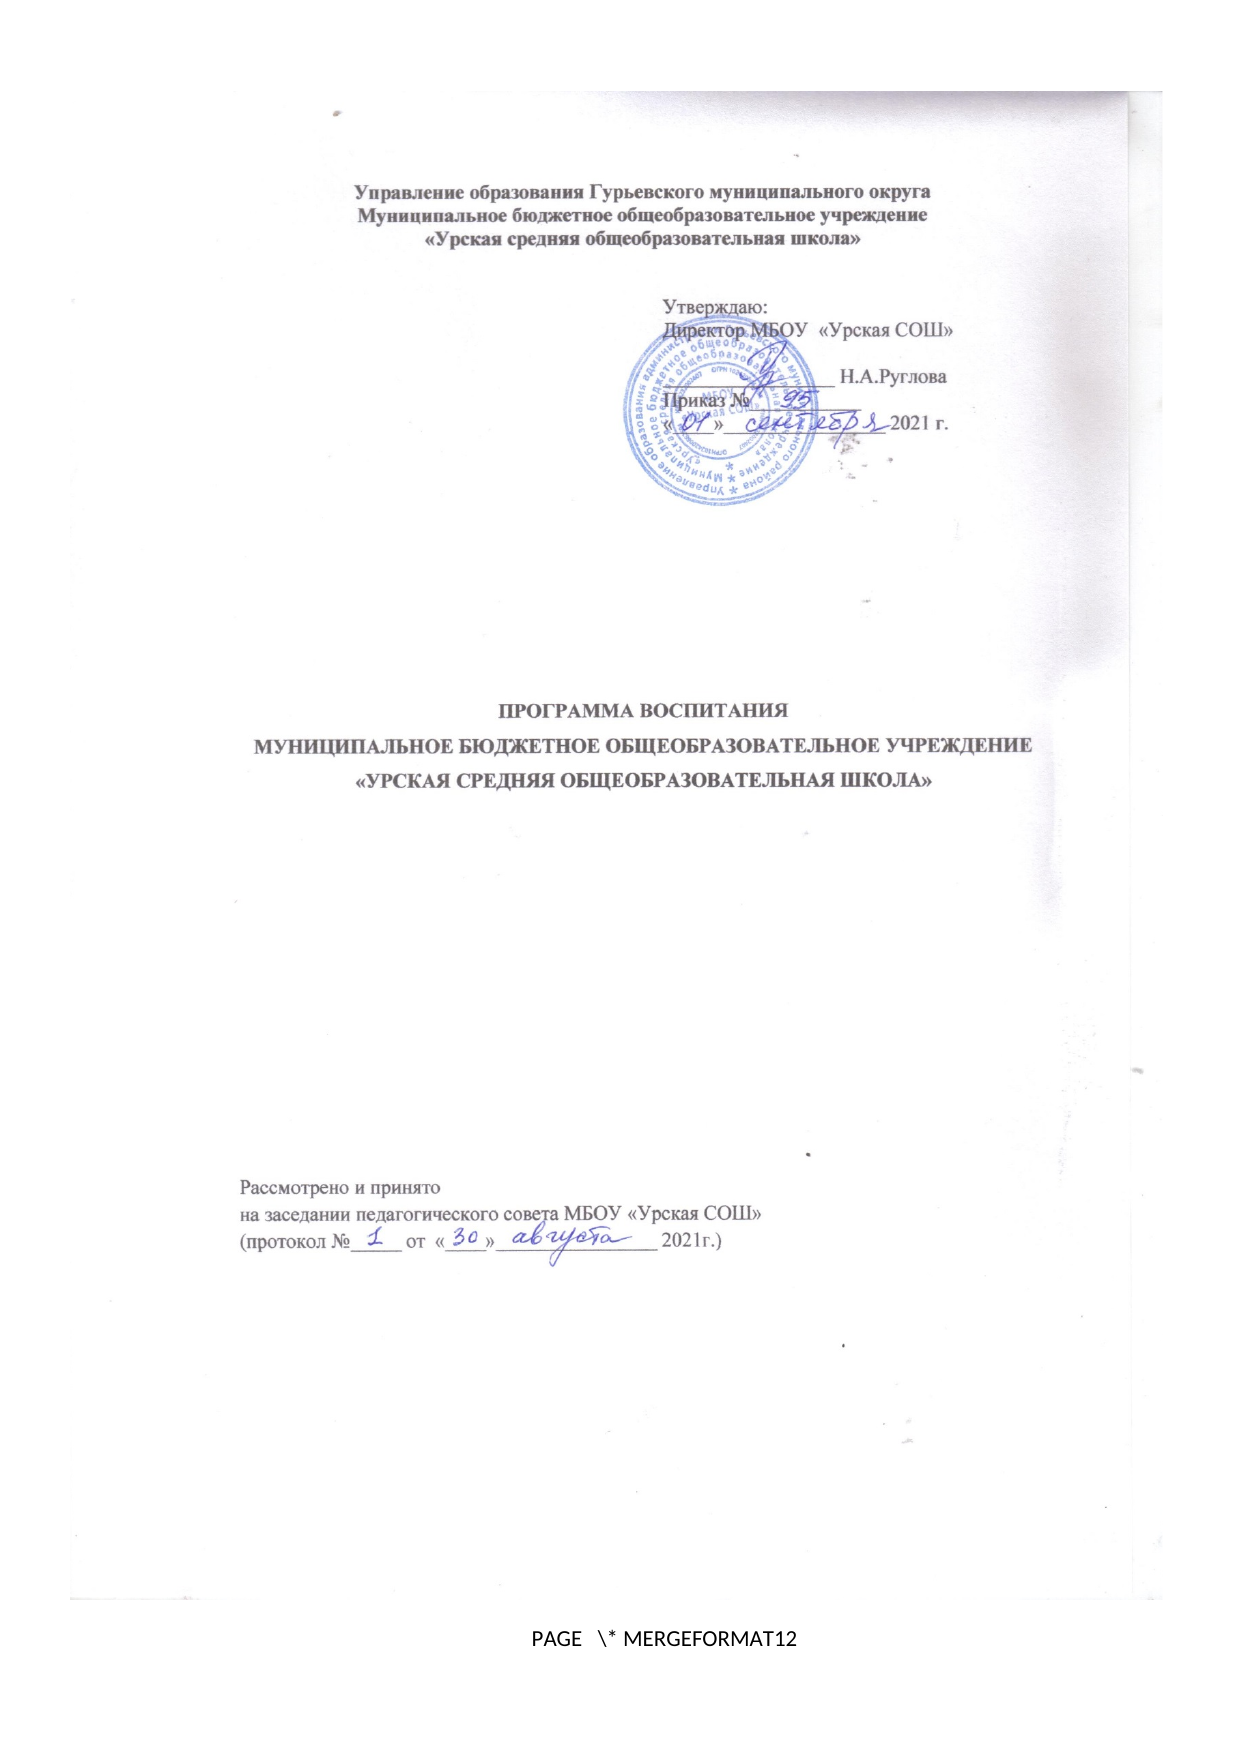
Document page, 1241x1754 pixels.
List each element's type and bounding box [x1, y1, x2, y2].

picture [68, 91, 1163, 1597]
